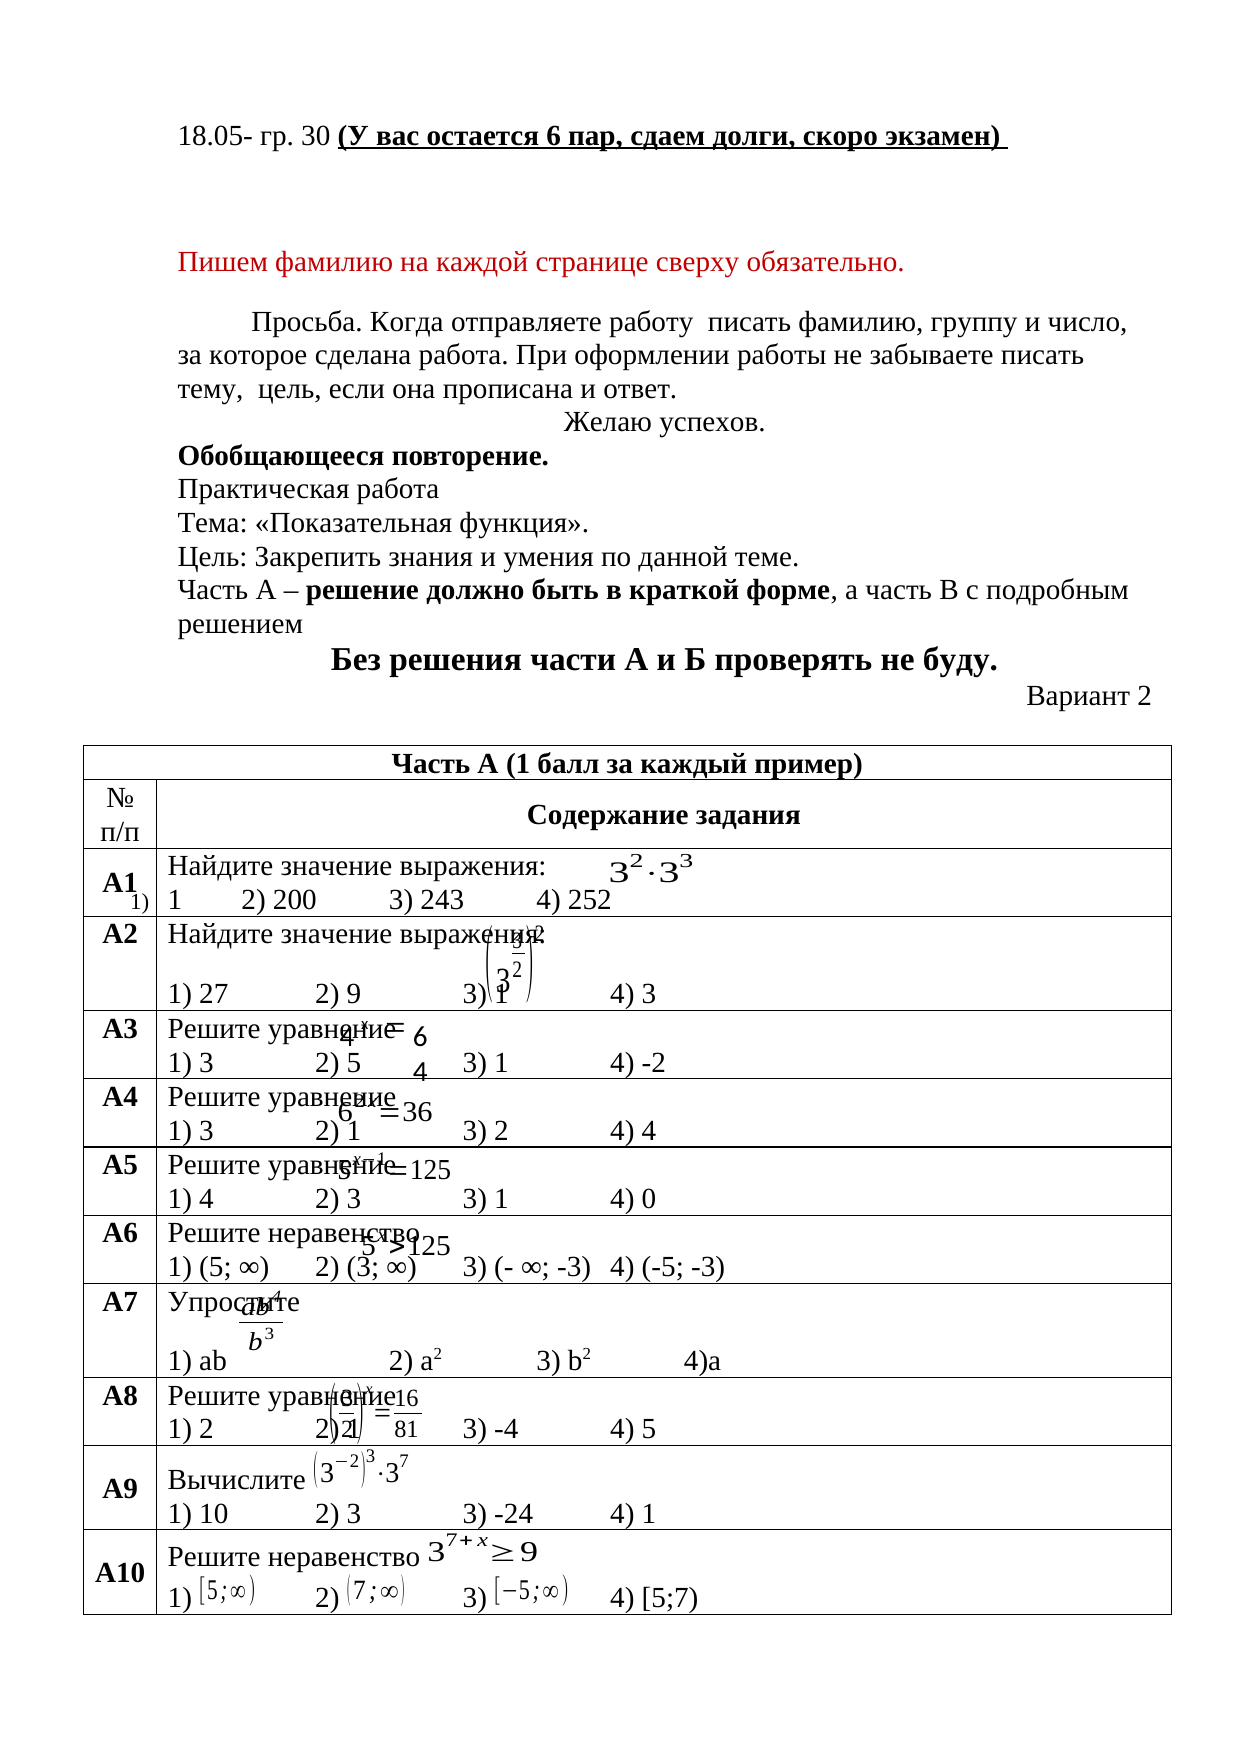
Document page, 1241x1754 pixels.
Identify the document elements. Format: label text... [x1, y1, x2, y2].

text Цель: Закрепить знания и умения по данной теме. [177, 539, 1152, 572]
text Пишем фамилию на каждой странице сверху обязательно. [177, 244, 1152, 278]
table_cell Вычислите 1) 10 2) 3 3) -24 4) 1 [157, 1446, 1171, 1529]
table_cell А2 [84, 917, 156, 1010]
table_cell Решите уравнение 1) 3 2) 1 3) 2 4) 4 [157, 1079, 1171, 1146]
text Практическая работа [177, 472, 1152, 505]
table_cell Найдите значение выражения: 1 2) 200 3) 243 4) 252 [157, 849, 1171, 916]
text Тема: «Показательная функция». [177, 505, 1152, 539]
table_cell А1 [84, 849, 156, 916]
table_cell А4 [84, 1079, 156, 1146]
text Без решения части А и Б проверять не буду. [177, 639, 1152, 678]
table_cell № п/п [84, 780, 156, 847]
text 18.05- гр. 30 (У вас остается 6 пар, сдаем долги, скоро экзамен) [177, 118, 1152, 152]
text Обобщающееся повторение. [177, 438, 1152, 472]
text Желаю успехов. [177, 404, 1152, 438]
table_cell А3 [84, 1011, 156, 1078]
table_cell Решите неравенство 1) (5; ∞) 2) (3; ∞) 3) (- ∞; -3) 4) (-5; -3) [157, 1216, 1171, 1283]
table_cell Найдите значение выражения: 1) 27 2) 9 3) 1 4) 3 [157, 917, 1171, 1010]
table_cell А8 [84, 1378, 156, 1445]
table_cell Содержание задания [157, 780, 1171, 847]
text Просьба. Когда отправляете работу писать фамилию, группу и число, за которое сделана работа. При оформлении работы не забываете писать тему, цель, если она прописана и ответ. [177, 304, 1152, 404]
table_cell А6 [84, 1216, 156, 1283]
table_cell Решите уравнение 1) 4 2) 3 3) 1 4) 0 [157, 1148, 1171, 1214]
text Часть А – решение должно быть в краткой форме, а часть В с подробным решением [177, 572, 1152, 639]
table_cell Решите уравнение 1) 2 2) 1 3) -4 4) 5 [157, 1378, 1171, 1445]
table_cell Упростите 1) ab 2) a2 3) b2 4)а [157, 1284, 1171, 1377]
table_cell А5 [84, 1148, 156, 1214]
table_cell Решите неравенство 1) 2) 3) 4) [5;7) [157, 1530, 1171, 1613]
table_cell Решите уравнение 1) 3 2) 5 3) 1 4) -2 [157, 1011, 1171, 1078]
table_header Часть А (1 балл за каждый пример) [84, 746, 1171, 779]
table_cell А9 [84, 1446, 156, 1529]
table_cell А7 [84, 1284, 156, 1377]
table_cell А10 [84, 1530, 156, 1613]
text Вариант 2 [177, 678, 1152, 711]
